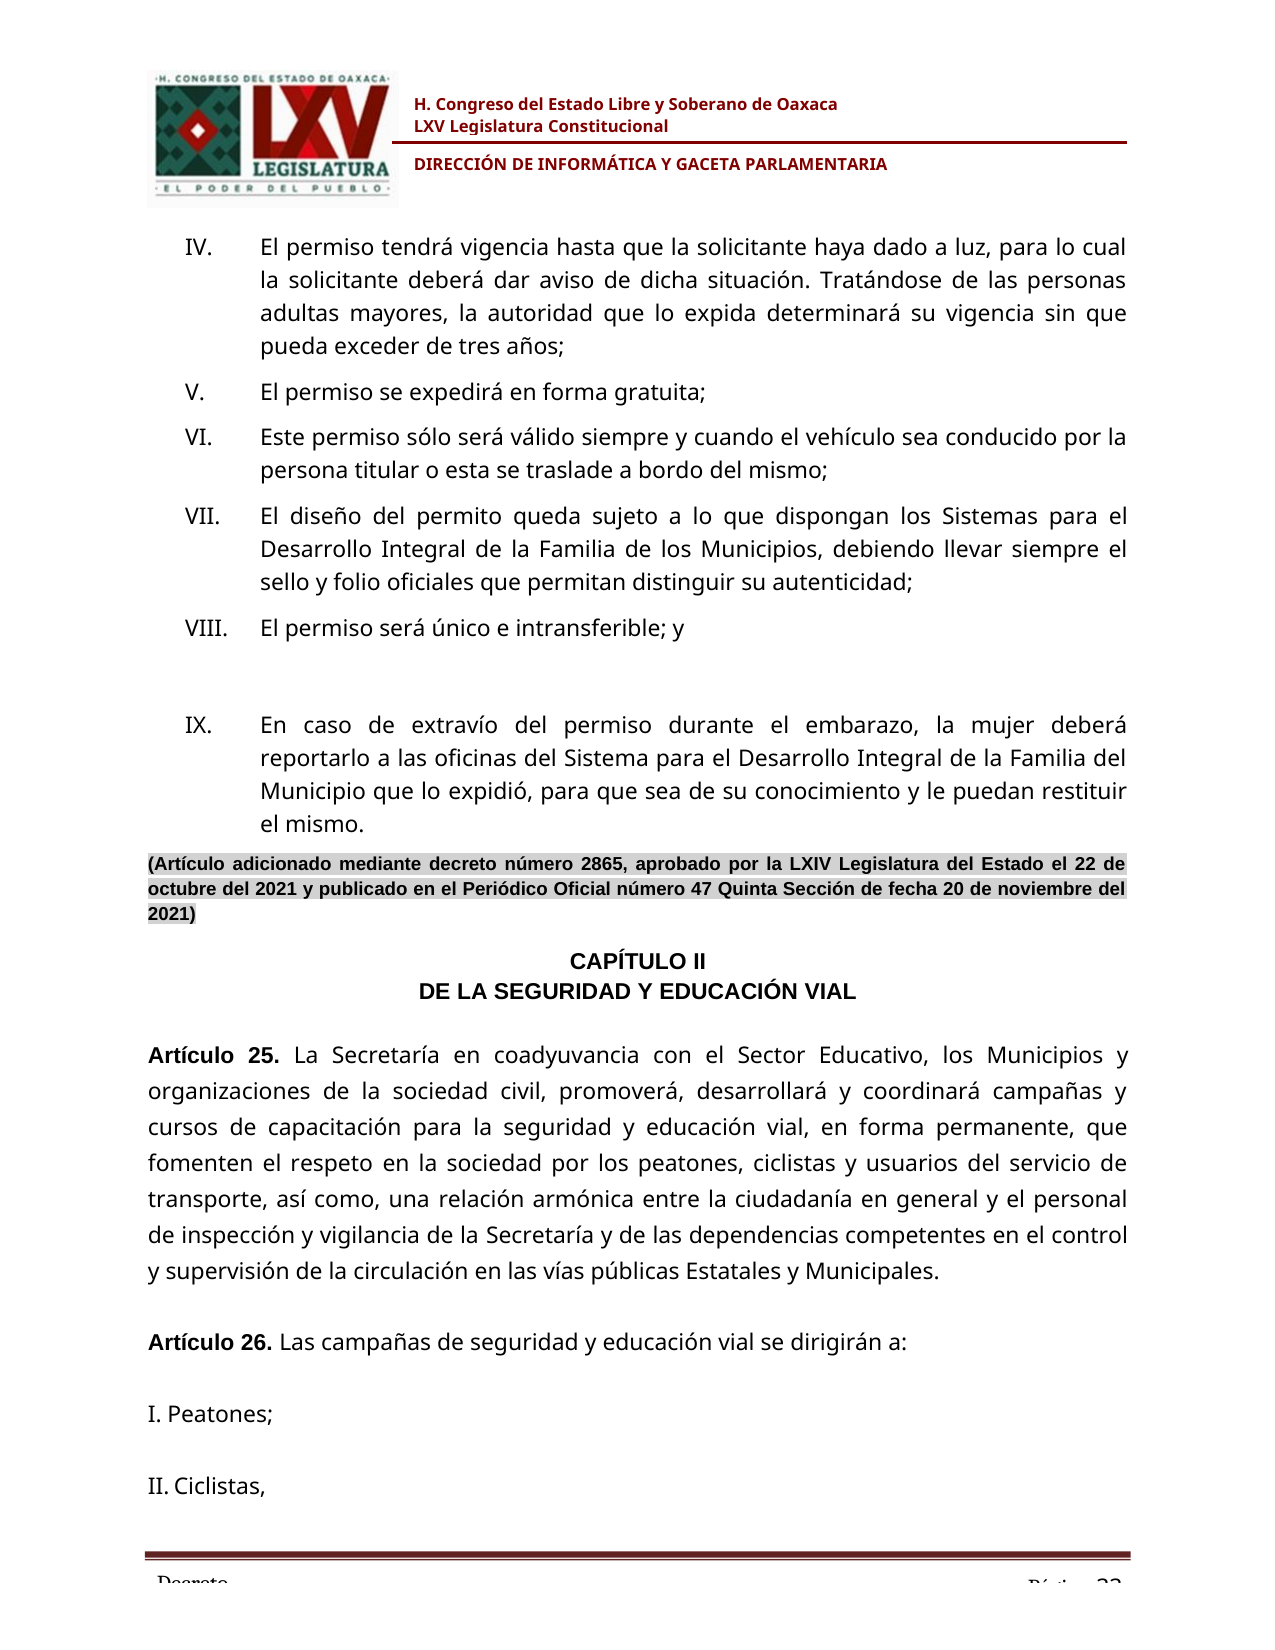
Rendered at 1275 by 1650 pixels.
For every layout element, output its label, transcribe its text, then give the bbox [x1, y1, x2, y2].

text (Artículo adicionado mediante decreto número 2865, aprobado por la LXIV Legislatura del Estado el 22 de octubre del 2021 y publicado en el Periódico Oficial número 47 Quinta Sección de fecha 20 de noviembre del 2021) [148, 899, 1127, 924]
list Ciclistas, [148, 1470, 1139, 1501]
list Este permiso sólo será válido siempre y cuando el vehículo sea conducido por la persona titular o esta se traslade a bordo del mismo; [185, 421, 1127, 485]
list El permiso tendrá vigencia hasta que la solicitante haya dado a luz, para lo cual la solicitante deberá dar aviso de dicha situación. Tratándose de las personas adultas mayores, la autoridad que lo expida determinará su vigencia sin que pueda exceder de tres años; [185, 230, 1128, 361]
list Peatones; [148, 1398, 1139, 1429]
text Artículo 26. Las campañas de seguridad y educación vial se dirigirán a: [148, 1326, 1139, 1357]
picture [147, 70, 399, 208]
list El diseño del permito queda sujeto a lo que dispongan los Sistemas para el Desarrollo Integral de la Familia de los Municipios, debiendo llevar siempre el sello y folio oficiales que permitan distinguir su autenticidad; [185, 500, 1128, 597]
text Artículo 25. La Secretaría en coadyuvancia con el Sector Educativo, los Municipios y organizaciones de la sociedad civil, promoverá, desarrollará y coordinará campañas y cursos de capacitación para la seguridad y educación vial, en forma permanente, que fomenten el respeto en la sociedad por los peatones, ciclistas y usuarios del servicio de transporte, así como, una relación armónica entre la ciudadanía en general y el personal de inspección y vigilancia de la Secretaría y de las dependencias competentes en el control y supervisión de la circulación en las vías públicas Estatales y Municipales. [148, 1039, 1128, 1286]
list El permiso será único e intransferible; y [185, 612, 1139, 643]
subtitle CAPÍTULO II [152, 948, 1123, 974]
list En caso de extravío del permiso durante el embarazo, la mujer deberá reportarlo a las oficinas del Sistema para el Desarrollo Integral de la Familia del Municipio que lo expidió, para que sea de su conocimiento y le puedan restituir el mismo. [185, 708, 1127, 839]
text DE LA SEGURIDAD Y EDUCACIÓN VIAL [151, 978, 1123, 1004]
list El permiso se expedirá en forma gratuita; [185, 376, 1139, 407]
